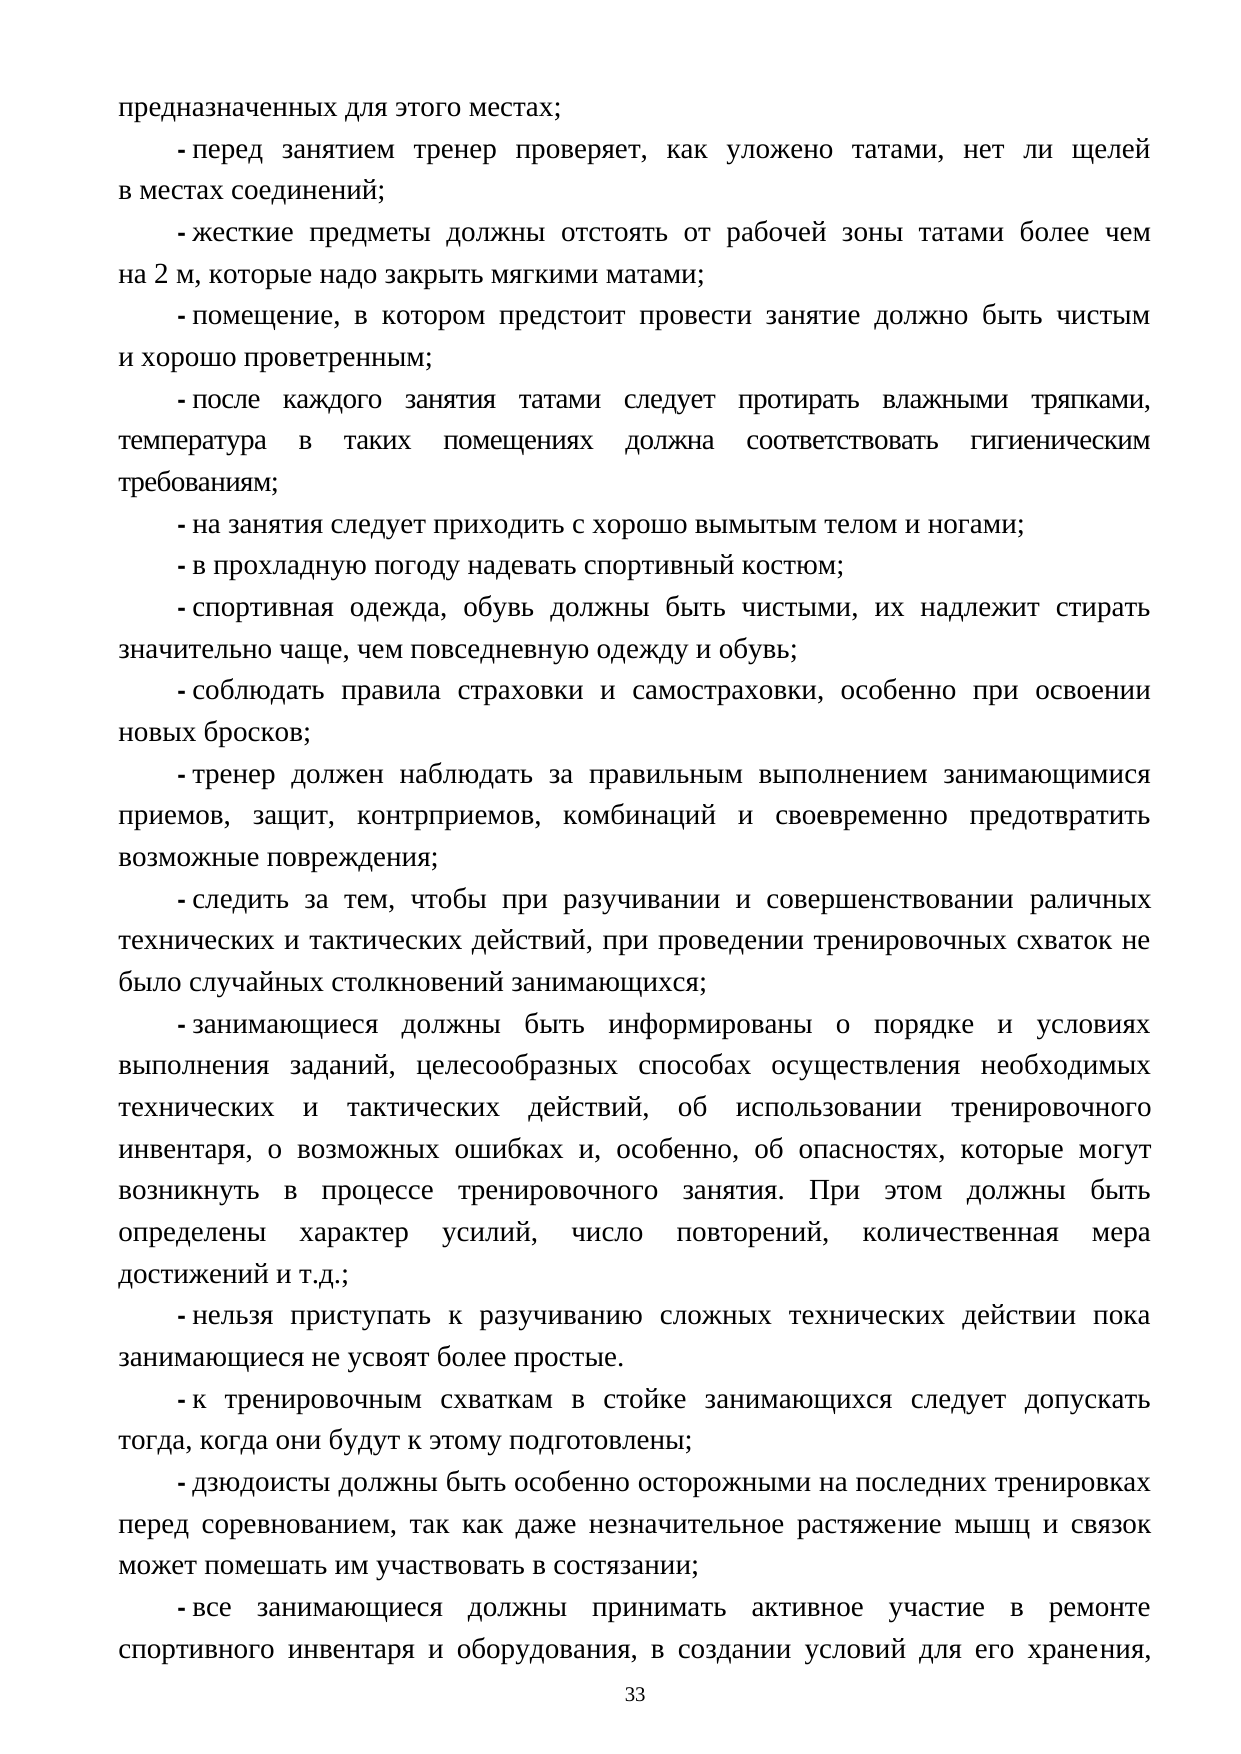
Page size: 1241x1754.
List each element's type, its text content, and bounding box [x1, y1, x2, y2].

list на занятия следует приходить с хорошо вымытым телом и ногами; [118, 500, 1152, 541]
list жесткие предметы должны отстоять от рабочей зоны татами более чем на 2 м, которые надо закрыть мягкими матами; [118, 208, 1152, 291]
list спортивная одежда, обувь должны быть чистыми, их надлежит стирать значительно чаще, чем повседневную одежду и обувь; [118, 583, 1152, 666]
list дзюдоисты должны быть особенно осторожными на последних тренировках перед соревнованием, так как даже незначительное растяжение мышц и связок может помешать им участвовать в состязании; [118, 1458, 1152, 1583]
list помещение, в котором предстоит провести занятие должно быть чистым и хорошо проветренным; [118, 291, 1152, 375]
list следить за тем, чтобы при разучивании и совершенствовании paличных технических и тактических действий, при проведении тренировочных схваток не было случайных столкновений занимающихся; [118, 875, 1152, 1000]
list тренер должен наблюдать за правильным выполнением занимающимися приемов, защит, контрприемов, комбинаций и своевременно предотвратить возможные повреждения; [118, 750, 1152, 875]
list в прохладную погоду надевать спортивный костюм; [118, 541, 1152, 583]
list к тренировочным схваткам в стойке занимающихся следует допускать тогда, когда они будут к этому подготовлены; [118, 1375, 1152, 1458]
list нельзя приступать к разучиванию сложных технических действии пока занимающиеся не усвоят более простые. [118, 1291, 1152, 1375]
list занимающиеся должны быть информированы о порядке и условиях выполнения заданий, целесообразных способах осуществления необходимых технических и тактических действий, об использовании тренировочного инвентаря, о возможных ошибках и, особенно, об опасностях, которые мoгут возникнуть в процессе тренировочного занятия. При этом должны быть определены характер усилий, число повторений, количественная мера достижений и т.д.; [118, 1000, 1152, 1291]
list соблюдать правила страховки и самостраховки, особенно при освоении новых бросков; [118, 666, 1152, 750]
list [118, 83, 1152, 125]
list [118, 1583, 1152, 1666]
list перед занятием тренер проверяет, как уложено татами, нет ли щелей в местах соединений; [118, 125, 1152, 208]
list после каждого занятия татами следует протирать влажными тряпками, температура в таких помещениях должна соответствовать гигиеническим требованиям; [118, 375, 1152, 500]
